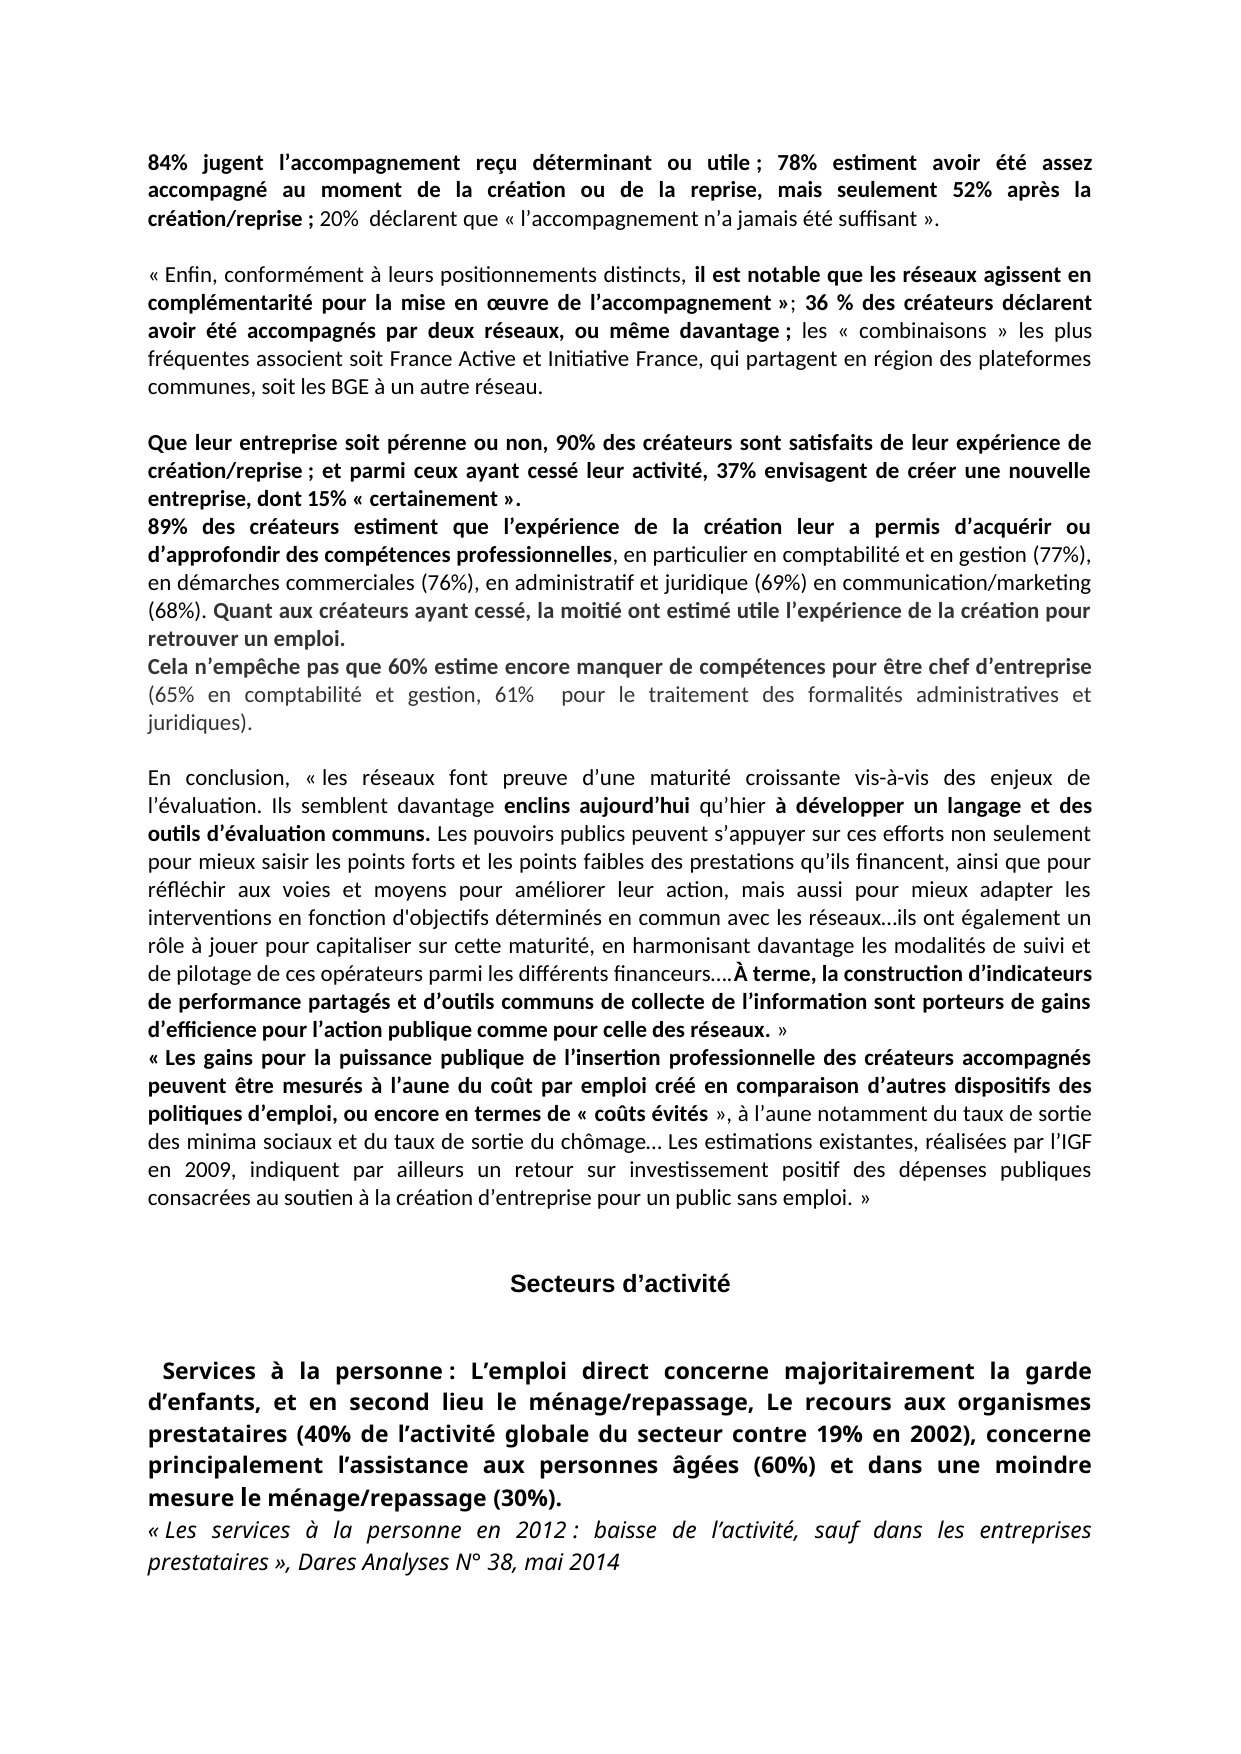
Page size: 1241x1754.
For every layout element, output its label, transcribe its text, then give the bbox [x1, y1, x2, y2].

text Secteurs d’activité [148, 1269, 1093, 1298]
text 84% jugent l’accompagnement reçu déterminant ou utile ; 78% estiment avoir été assez accompagné au moment de la création ou de la reprise, mais seulement 52% après la création/reprise ; 20% déclarent que « l’accompagnement n’a jamais été suffisant ». [148, 148, 1093, 232]
text « Les services à la personne en 2012 : baisse de l’activité, sauf dans les entreprises prestataires », Dares Analyses N° 38, mai 2014 [148, 1514, 1093, 1577]
text « Enfin, conformément à leurs positionnements distincts, il est notable que les réseaux agissent en complémentarité pour la mise en œuvre de l’accompagnement »; 36 % des créateurs déclarent avoir été accompagnés par deux réseaux, ou même davantage ; les « combinaisons » les plus fréquentes associent soit France Active et Initiative France, qui partagent en région des plateformes communes, soit les BGE à un autre réseau. [148, 260, 1093, 400]
text Services à la personne : L’emploi direct concerne majoritairement la garde d’enfants, et en second lieu le ménage/repassage, Le recours aux organismes prestataires (40% de l’activité globale du secteur contre 19% en 2002), concerne principalement l’assistance aux personnes âgées (60%) et dans une moindre mesure le ménage/repassage (30%). [148, 1355, 1093, 1514]
text Que leur entreprise soit pérenne ou non, 90% des créateurs sont satisfaits de leur expérience de création/reprise ; et parmi ceux ayant cessé leur activité, 37% envisagent de créer une nouvelle entreprise, dont 15% « certainement ». [148, 428, 1093, 512]
text Cela n’empêche pas que 60% estime encore manquer de compétences pour être chef d’entreprise (65% en comptabilité et gestion, 61% pour le traitement des formalités administratives et juridiques). [148, 652, 1093, 736]
text En conclusion, « les réseaux font preuve d’une maturité croissante vis-à-vis des enjeux de l’évaluation. Ils semblent davantage enclins aujourd’hui qu’hier à développer un langage et des outils d’évaluation communs. Les pouvoirs publics peuvent s’appuyer sur ces efforts non seulement pour mieux saisir les points forts et les points faibles des prestations qu’ils financent, ainsi que pour réfléchir aux voies et moyens pour améliorer leur action, mais aussi pour mieux adapter les interventions en fonction d'objectifs déterminés en commun avec les réseaux…ils ont également un rôle à jouer pour capitaliser sur cette maturité, en harmonisant davantage les modalités de suivi et de pilotage de ces opérateurs parmi les différents financeurs….À terme, la construction d’indicateurs de performance partagés et d’outils communs de collecte de l’information sont porteurs de gains d’efficience pour l’action publique comme pour celle des réseaux. » [148, 763, 1093, 1043]
text « Les gains pour la puissance publique de l’insertion professionnelle des créateurs accompagnés peuvent être mesurés à l’aune du coût par emploi créé en comparaison d’autres dispositifs des politiques d’emploi, ou encore en termes de « coûts évités », à l’aune notamment du taux de sortie des minima sociaux et du taux de sortie du chômage… Les estimations existantes, réalisées par l’IGF en 2009, indiquent par ailleurs un retour sur investissement positif des dépenses publiques consacrées au soutien à la création d’entreprise pour un public sans emploi. » [148, 1043, 1093, 1211]
text 89% des créateurs estiment que l’expérience de la création leur a permis d’acquérir ou d’approfondir des compétences professionnelles, en particulier en comptabilité et en gestion (77%), en démarches commerciales (76%), en administratif et juridique (69%) en communication/marketing (68%). Quant aux créateurs ayant cessé, la moitié ont estimé utile l’expérience de la création pour retrouver un emploi. [148, 512, 1093, 652]
